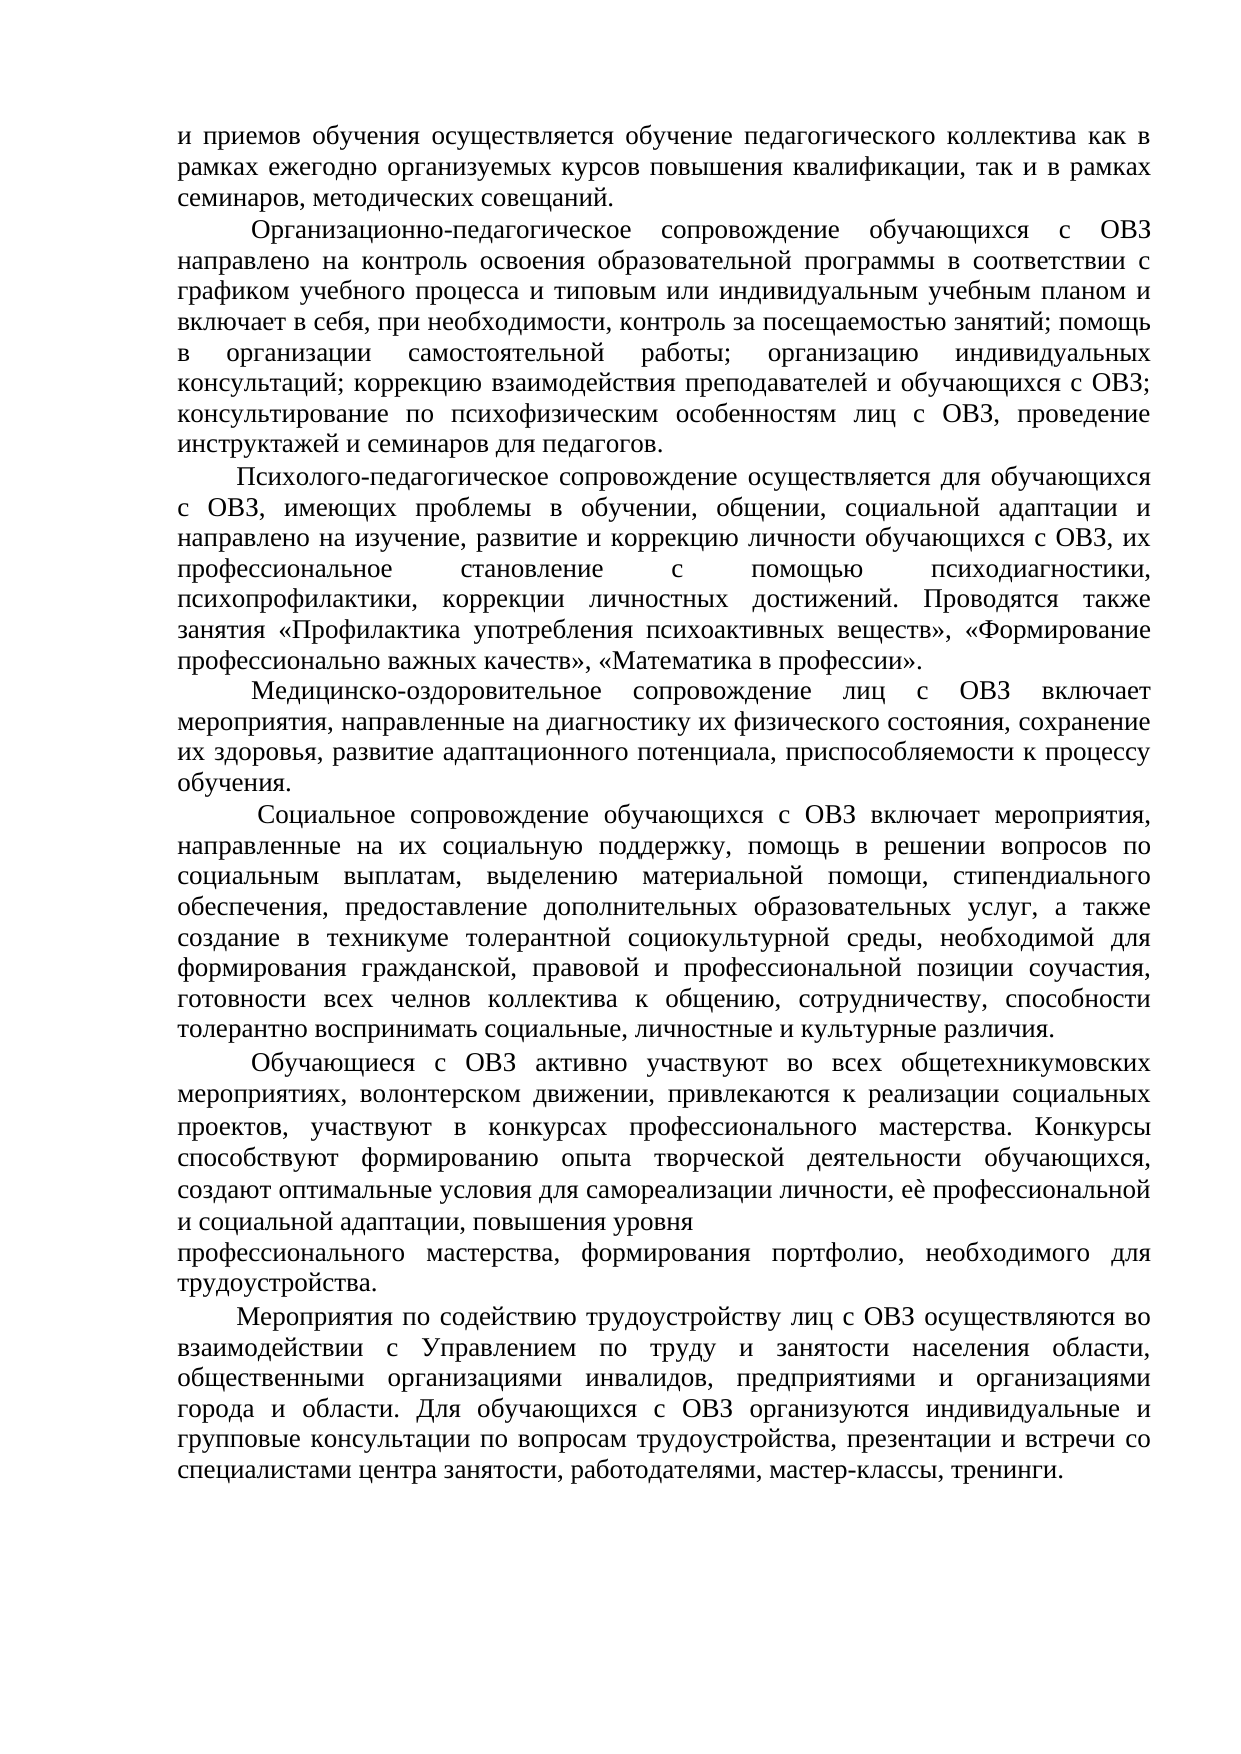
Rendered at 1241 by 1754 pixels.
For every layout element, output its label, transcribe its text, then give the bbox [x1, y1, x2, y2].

text профессионального мастерства, формирования портфолио, необходимого для трудоустройства. [177, 1238, 1152, 1298]
text Организационно-педагогическое сопровождение обучающихся с ОВЗ направлено на контроль освоения образовательной программы в соответствии с графиком учебного процесса и типовым или индивидуальным учебным планом и включает в себя, при необходимости, контроль за посещаемостью занятий; помощь в организации самостоятельной работы; организацию индивидуальных консультаций; коррекцию взаимодействия преподавателей и обучающихся с ОВЗ; консультирование по психофизическим особенностям лиц с ОВЗ, проведение инструктажей и семинаров для педагогов. [177, 214, 1152, 459]
text Психолого-педагогическое сопровождение осуществляется для обучающихся с ОВЗ, имеющих проблемы в обучении, общении, социальной адаптации и направлено на изучение, развитие и коррекцию личности обучающихся с ОВЗ, их профессиональное становление с помощью психодиагностики, психопрофилактики, коррекции личностных достижений. Проводятся также занятия «Профилактика употребления психоактивных веществ», «Формирование профессионально важных качеств», «Математика в профессии». [177, 461, 1152, 675]
text Обучающиеся с ОВЗ активно участвуют во всех общетехникумовских мероприятиях, волонтерском движении, привлекаются к реализации социальных проектов, участвуют в конкурсах профессионального мастерства. Конкурсы способствуют формированию опыта творческой деятельности обучающихся, создают оптимальные условия для самореализации личности, еѐ профессиональной и социальной адаптации, повышения уровня [177, 1046, 1152, 1237]
text Социальное сопровождение обучающихся с ОВЗ включает мероприятия, направленные на их социальную поддержку, помощь в решении вопросов по социальным выплатам, выделению материальной помощи, стипендиального обеспечения, предоставление дополнительных образовательных услуг, а также создание в техникуме толерантной социокультурной среды, необходимой для формирования гражданской, правовой и профессиональной позиции соучастия, готовности всех челнов коллектива к общению, сотрудничеству, способности толерантно воспринимать социальные, личностные и культурные различия. [177, 799, 1152, 1044]
text Мероприятия по содействию трудоустройству лиц с ОВЗ осуществляются во взаимодействии с Управлением по труду и занятости населения области, общественными организациями инвалидов, предприятиями и организациями города и области. Для обучающихся с ОВЗ организуются индивидуальные и групповые консультации по вопросам трудоустройства, презентации и встречи со специалистами центра занятости, работодателями, мастер-классы, тренинги. [177, 1301, 1152, 1484]
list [177, 120, 1152, 212]
text Медицинско-оздоровительное сопровождение лиц с ОВЗ включает мероприятия, направленные на диагностику их физического состояния, сохранение их здоровья, развитие адаптационного потенциала, приспособляемости к процессу обучения. [177, 675, 1152, 797]
